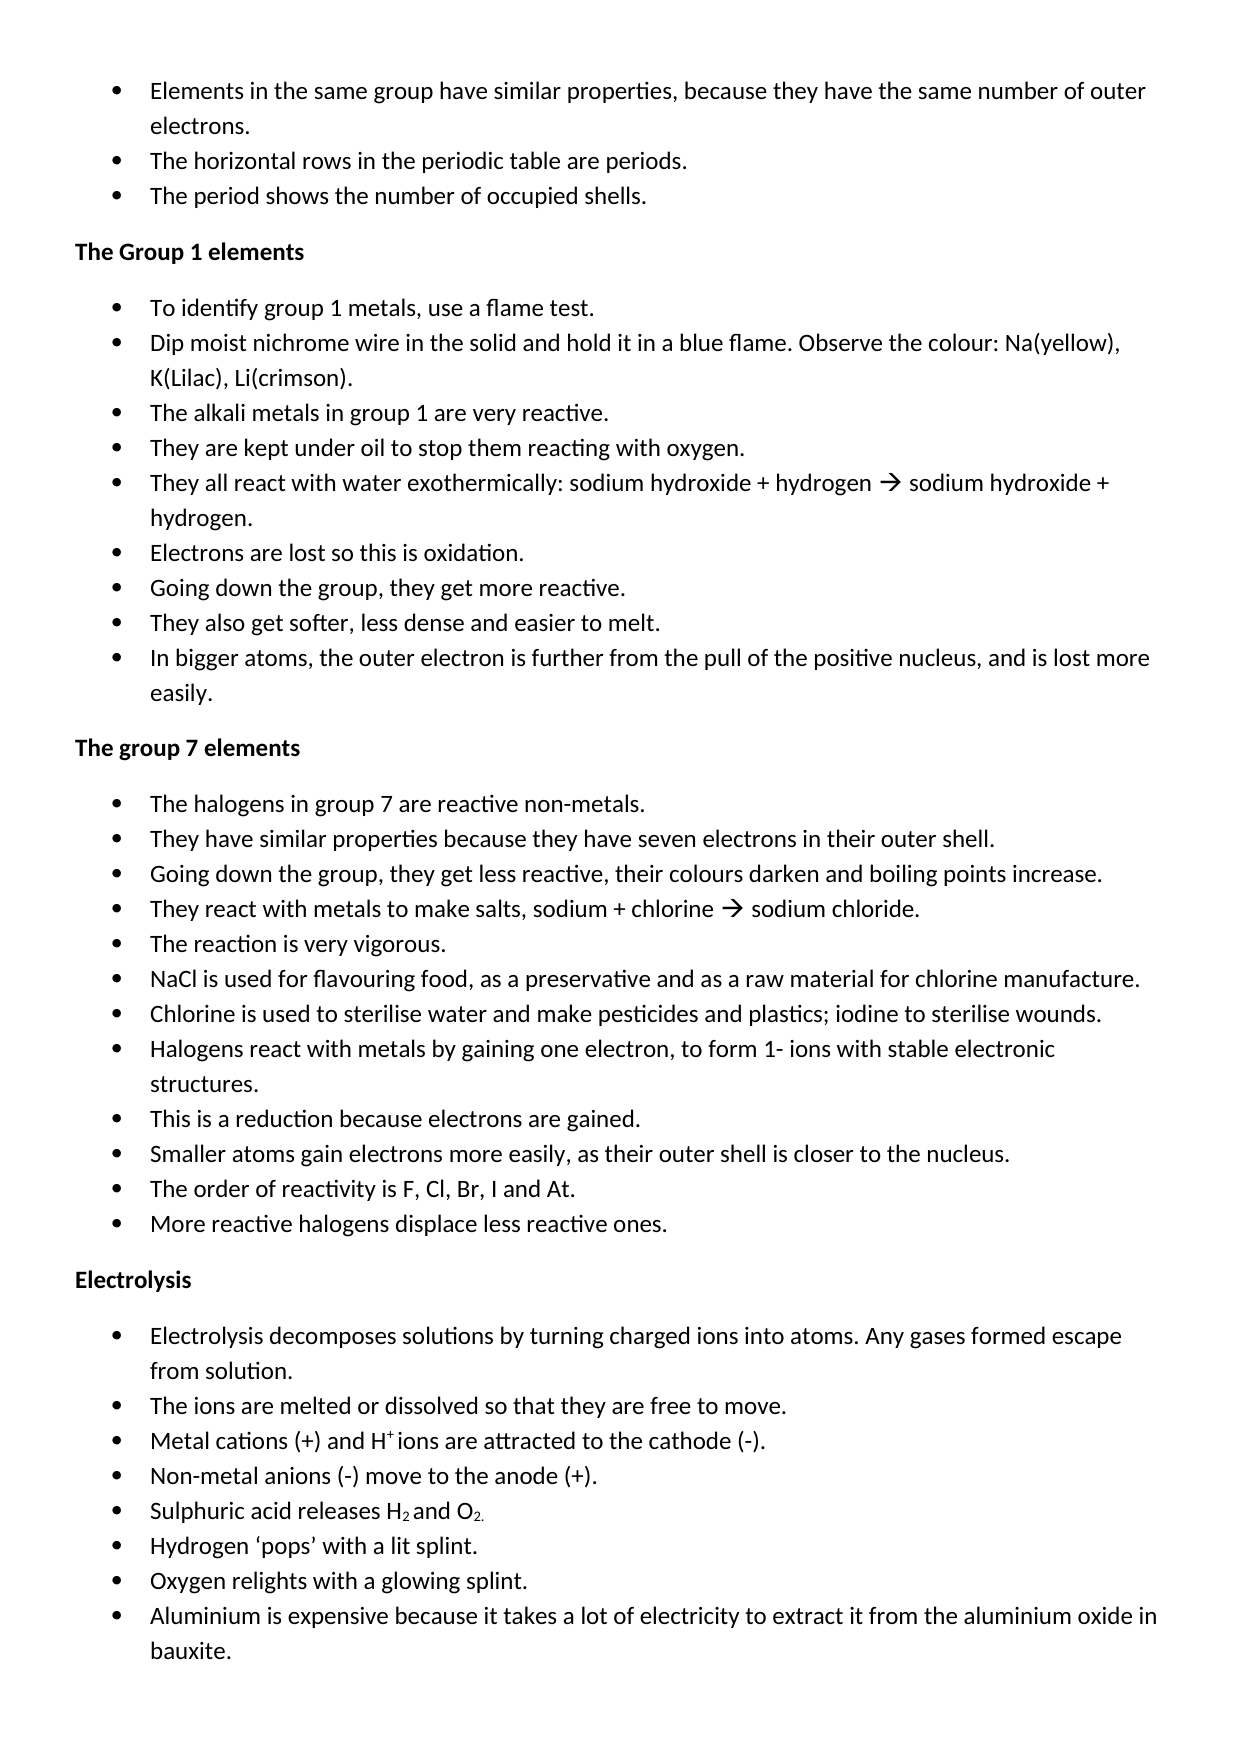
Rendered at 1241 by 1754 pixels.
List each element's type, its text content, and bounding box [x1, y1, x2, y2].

list They all react with water exothermically: sodium hydroxide + hydrogen sodium hydroxide + hydrogen. [112, 467, 1165, 532]
list Hydrogen ‘pops’ with a lit splint. [112, 1530, 1165, 1561]
list More reactive halogens displace less reactive ones. [112, 1208, 1165, 1239]
list Sulphuric acid releases H2 and O2. [112, 1495, 1165, 1526]
list The reaction is very vigorous. [112, 928, 1165, 959]
list In bigger atoms, the outer electron is further from the pull of the positive nucleus, and is lost more easily. [112, 642, 1165, 707]
list Oxygen relights with a glowing splint. [112, 1565, 1165, 1596]
list Electrons are lost so this is oxidation. [112, 537, 1165, 567]
list Going down the group, they get less reactive, their colours darken and boiling points increase. [112, 858, 1165, 889]
list They have similar properties because they have seven electrons in their outer shell. [112, 823, 1165, 854]
list To identify group 1 metals, use a flame test. [112, 292, 1165, 322]
list Metal cations (+) and H+ ions are attracted to the cathode (-). [112, 1425, 1165, 1456]
list Non-metal anions (-) move to the anode (+). [112, 1460, 1165, 1491]
list NaCl is used for flavouring food, as a preservative and as a raw material for chlorine manufacture. [112, 963, 1165, 994]
list The halogens in group 7 are reactive non-metals. [112, 788, 1165, 819]
list This is a reduction because electrons are gained. [112, 1103, 1165, 1134]
list Electrolysis decomposes solutions by turning charged ions into atoms. Any gases formed escape from solution. [112, 1320, 1165, 1386]
list Halogens react with metals by gaining one electron, to form 1- ions with stable electronic structures. [112, 1033, 1165, 1099]
list Going down the group, they get more reactive. [112, 572, 1165, 602]
list The order of reactivity is F, Cl, Br, I and At. [112, 1173, 1165, 1204]
list The ions are melted or dissolved so that they are free to move. [112, 1390, 1165, 1421]
list They react with metals to make salts, sodium + chlorine sodium chloride. [112, 893, 1165, 924]
list The alkali metals in group 1 are very reactive. [112, 397, 1165, 427]
list Aluminium is expensive because it takes a lot of electricity to extract it from the aluminium oxide in bauxite. [112, 1600, 1165, 1666]
list Smaller atoms gain electrons more easily, as their outer shell is closer to the nucleus. [112, 1138, 1165, 1169]
list The period shows the number of occupied shells. [112, 180, 1165, 211]
list They also get softer, less dense and easier to melt. [112, 607, 1165, 637]
list Dip moist nichrome wire in the solid and hold it in a blue flame. Observe the colour: Na(yellow), K(Lilac), Li(crimson). [112, 327, 1165, 392]
list The horizontal rows in the periodic table are periods. [112, 145, 1165, 176]
text Electrolysis [75, 1264, 1165, 1295]
list Elements in the same group have similar properties, because they have the same number of outer electrons. [112, 75, 1165, 141]
text The Group 1 elements [75, 236, 1165, 266]
list Chlorine is used to sterilise water and make pesticides and plastics; iodine to sterilise wounds. [112, 998, 1165, 1029]
list They are kept under oil to stop them reacting with oxygen. [112, 432, 1165, 462]
text The group 7 elements [75, 732, 1165, 763]
